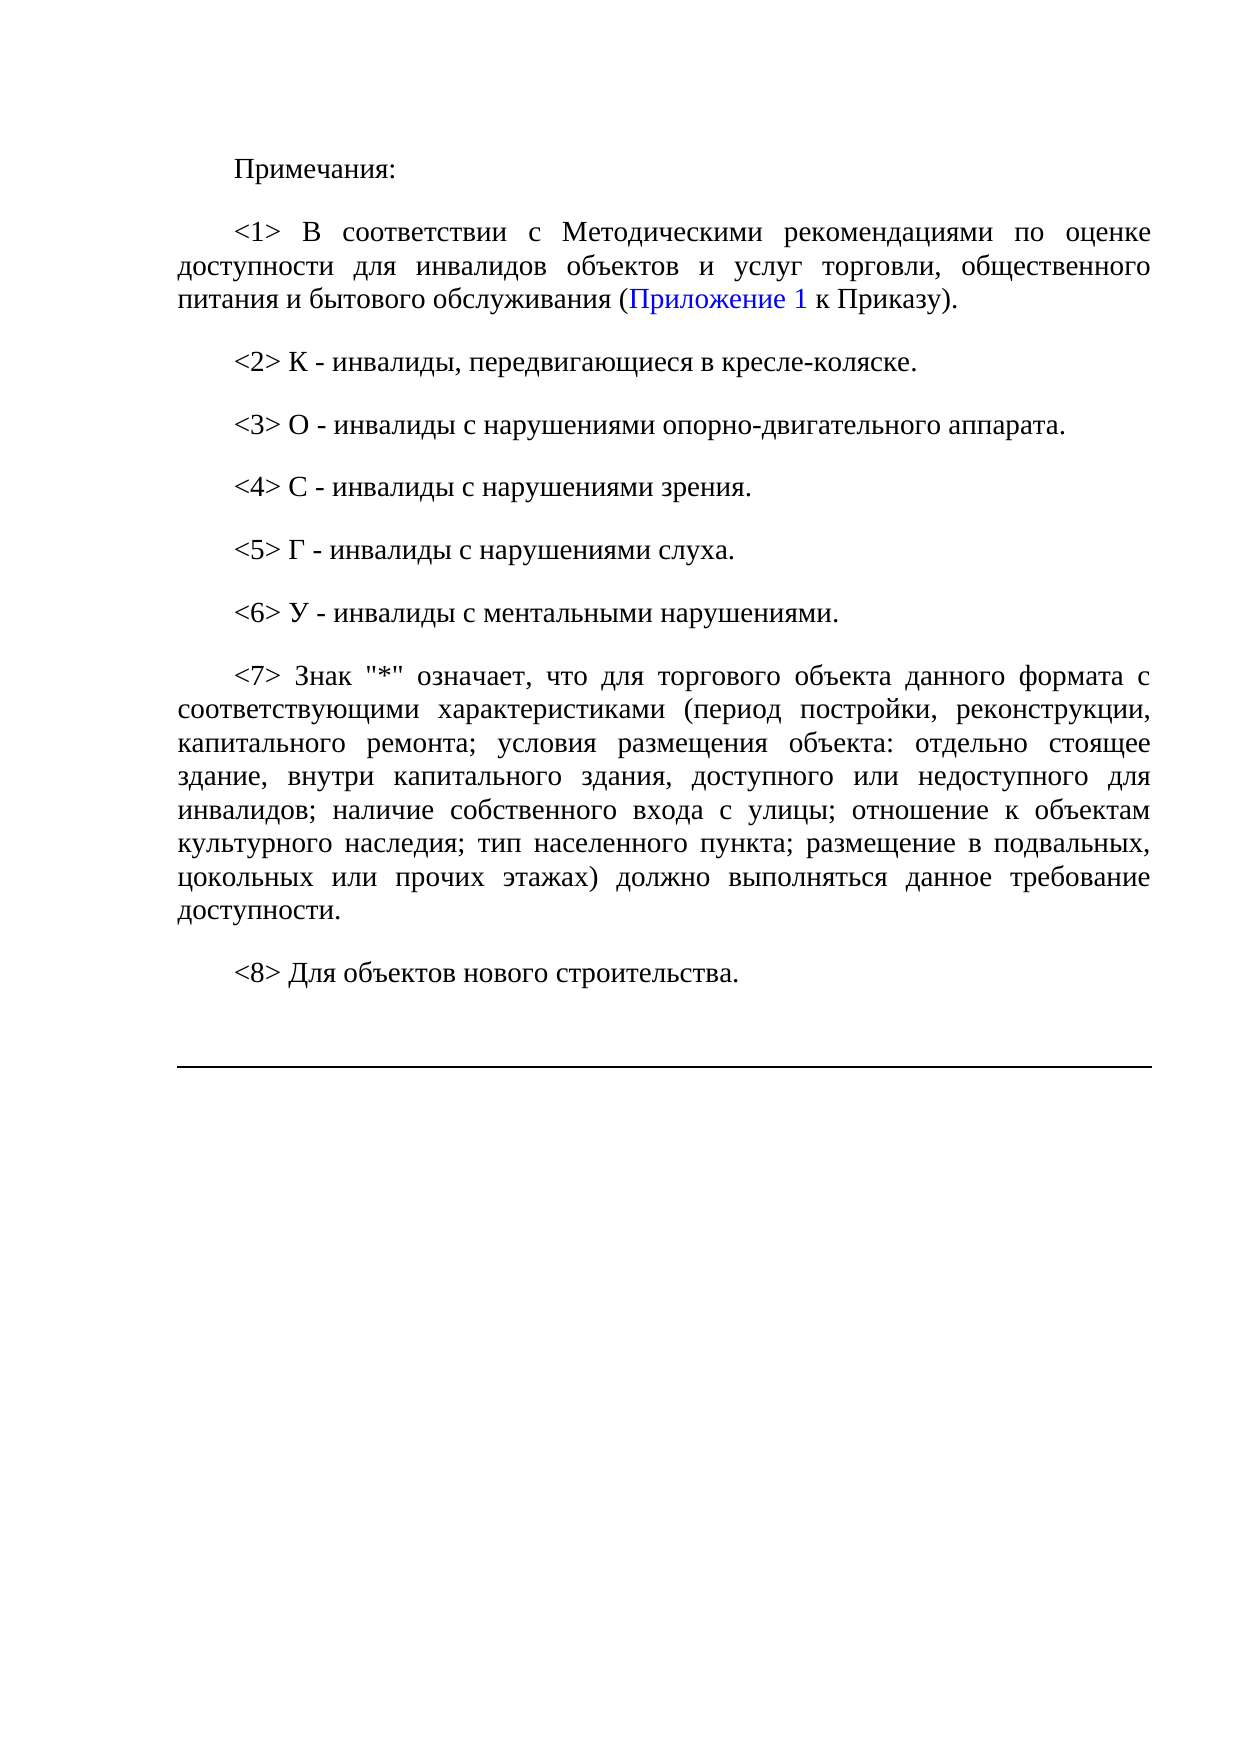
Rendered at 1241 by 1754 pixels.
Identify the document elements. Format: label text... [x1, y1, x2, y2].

text Примечания: [177, 152, 1152, 185]
text <8> Для объектов нового строительства. [177, 955, 1152, 989]
text <6> У - инвалиды с ментальными нарушениями. [177, 595, 1152, 628]
text <1> В соответствии с Методическими рекомендациями по оценке доступности для инвалидов объектов и услуг торговли, общественного питания и бытового обслуживания (Приложение 1 к Приказу). [177, 214, 1152, 315]
text <3> О - инвалиды с нарушениями опорно-двигательного аппарата. [177, 407, 1152, 440]
text <4> С - инвалиды с нарушениями зрения. [177, 469, 1152, 503]
text <7> Знак "*" означает, что для торгового объекта данного формата с соответствующими характеристиками (период постройки, реконструкции, капитального ремонта; условия размещения объекта: отдельно стоящее здание, внутри капитального здания, доступного или недоступного для инвалидов; наличие собственного входа с улицы; отношение к объектам культурного наследия; тип населенного пункта; размещение в подвальных, цокольных или прочих этажах) должно выполняться данное требование доступности. [177, 658, 1152, 926]
text <2> К - инвалиды, передвигающиеся в кресле-коляске. [177, 344, 1152, 378]
text <5> Г - инвалиды с нарушениями слуха. [177, 532, 1152, 566]
